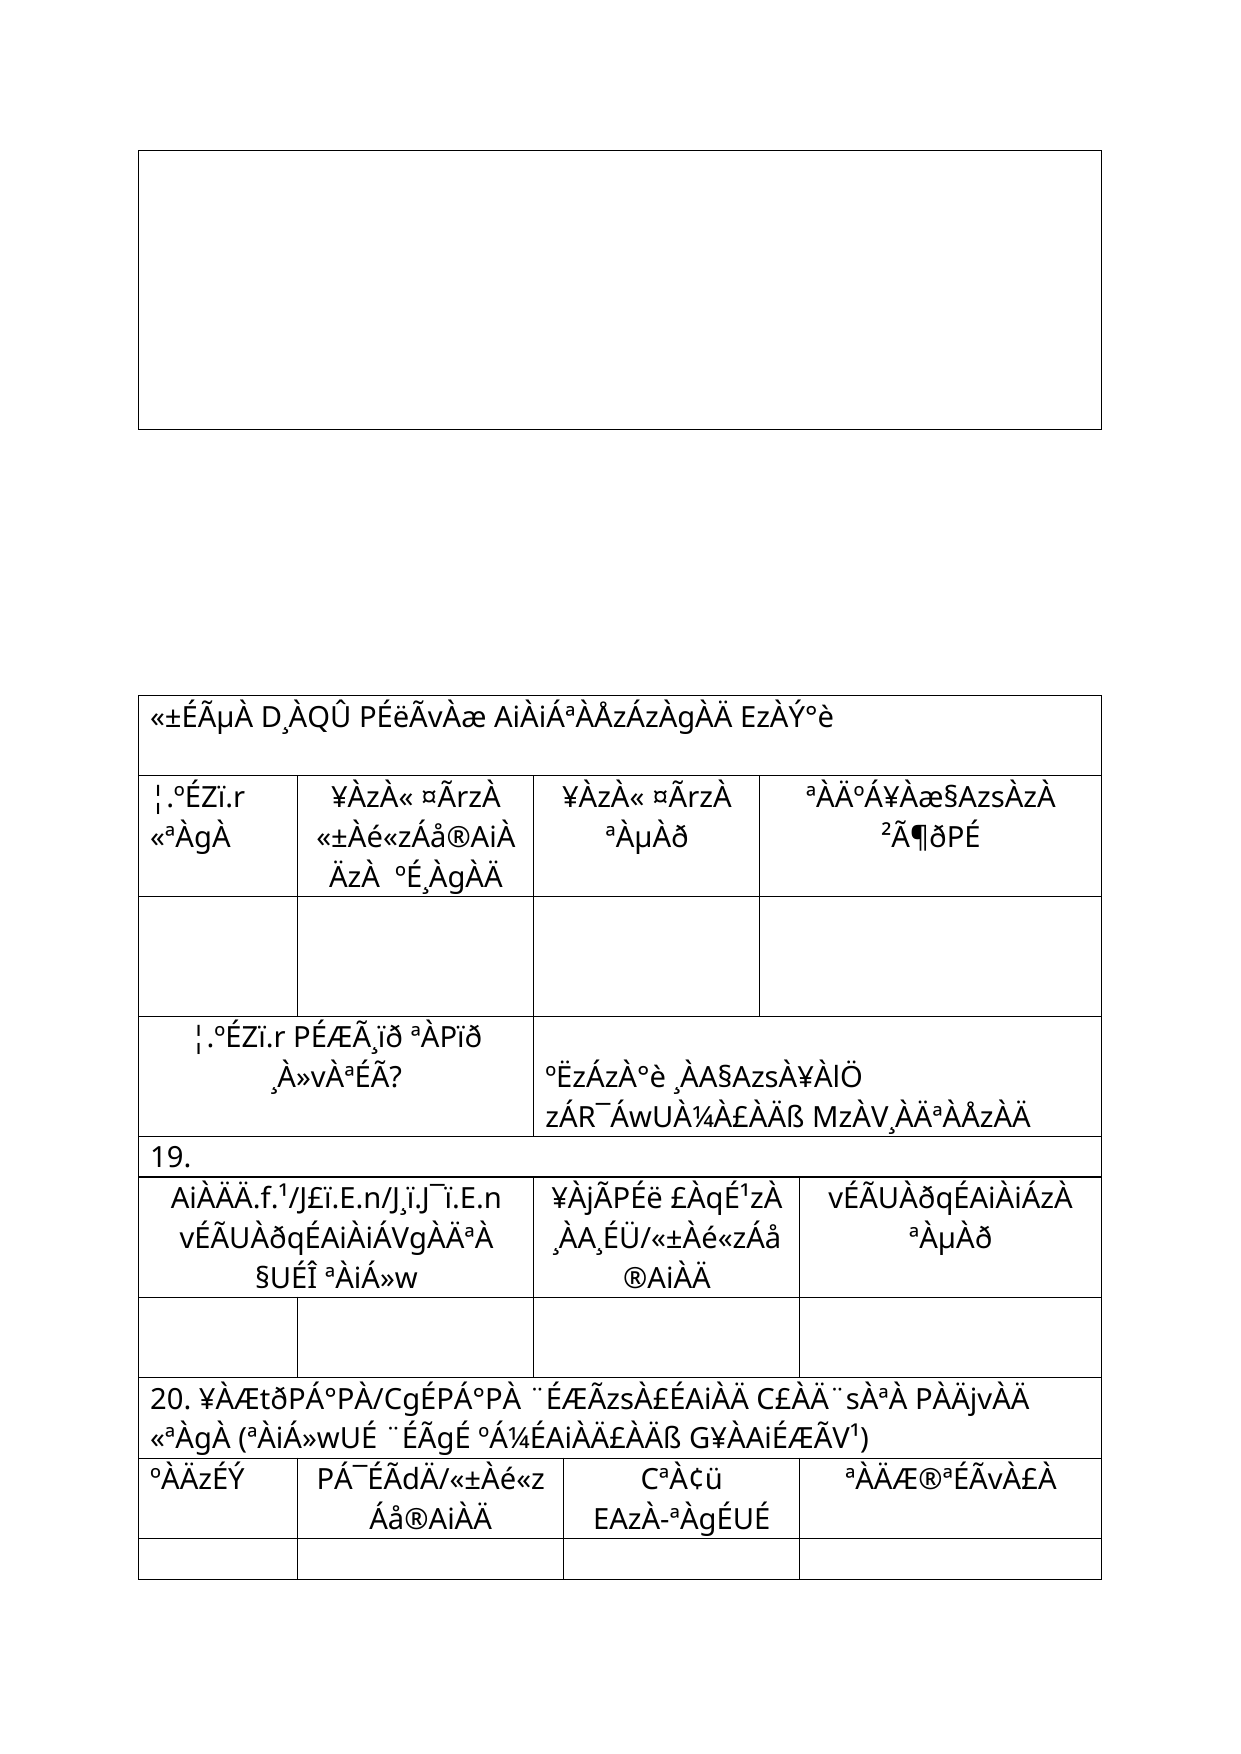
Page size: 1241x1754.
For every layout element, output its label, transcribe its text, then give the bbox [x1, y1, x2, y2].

table_cell [298, 1298, 533, 1377]
table_cell ºÀÄzÉÝ [139, 1459, 297, 1538]
table_header «±ÉÃµÀ D¸ÀQÛ PÉëÃvÀæ AiÀiÁªÀÅzÁzÀgÀÄ EzÀÝ°è [139, 696, 1101, 775]
table_cell vÉÃUÀðqÉAiÀiÁzÀ ªÀµÀð [800, 1178, 1101, 1297]
table_cell [534, 1298, 799, 1377]
table_cell PÁ¯ÉÃdÄ/«±Àé«zÁå®AiÀÄ [298, 1459, 563, 1538]
table_cell ºËzÁzÀ°è ¸ÀA§AzsÀ¥ÀlÖ zÁR¯ÁwUÀ¼À£ÀÄß MzÀV¸ÀÄªÀÅzÀÄ [534, 1017, 1101, 1136]
table_cell ¦.ºÉZï.r «ªÀgÀ [139, 776, 297, 896]
table_cell [298, 1539, 563, 1578]
table_cell ¦.ºÉZï.r PÉÆÃ¸ïð ªÀPïð ¸À»vÀªÉÃ? [139, 1017, 533, 1136]
table_cell ¥ÀzÀ« ¤ÃrzÀ «±Àé«zÁå®AiÀÄzÀ ºÉ¸ÀgÀÄ [298, 776, 533, 896]
table_cell [298, 897, 533, 1016]
table_cell [760, 897, 1101, 1016]
table_cell [139, 151, 1101, 429]
table_cell ¥ÀzÀ« ¤ÃrzÀ ªÀµÀð [534, 776, 759, 896]
table_cell [800, 1298, 1101, 1377]
table_cell ¥ÀjÃPÉë £ÀqÉ¹zÀ ¸ÀA¸ÉÜ/«±Àé«zÁå®AiÀÄ [534, 1178, 799, 1297]
table_cell ªÀÄÆ®ªÉÃvÀ£À [800, 1459, 1101, 1538]
table_cell [534, 897, 759, 1016]
table_cell [800, 1539, 1101, 1578]
table_cell ªÀÄºÁ¥Àæ§AzsÀzÀ ²Ã¶ðPÉ [760, 776, 1101, 896]
table_cell 19. [139, 1137, 1101, 1176]
table_cell [564, 1539, 799, 1578]
table_cell [139, 897, 297, 1016]
table_cell [139, 1298, 297, 1377]
table_cell CªÀ¢ü EAzÀ-ªÀgÉUÉ [564, 1459, 799, 1538]
table_cell 20. ¥ÀÆtðPÁ°PÀ/CgÉPÁ°PÀ ¨ÉÆÃzsÀ£ÉAiÀÄ C£ÀÄ¨sÀªÀ PÀÄjvÀÄ «ªÀgÀ (ªÀiÁ»wUÉ ¨ÉÃgÉ ºÁ¼ÉAiÀÄ£ÀÄß G¥ÀAiÉÆÃV¹) [139, 1378, 1101, 1457]
table_cell [139, 1539, 297, 1578]
table_cell AiÀÄÄ.f.¹/J£ï.E.n/J¸ï.J¯ï.E.n vÉÃUÀðqÉAiÀiÁVgÀÄªÀ §UÉÎ ªÀiÁ»w [139, 1178, 533, 1297]
